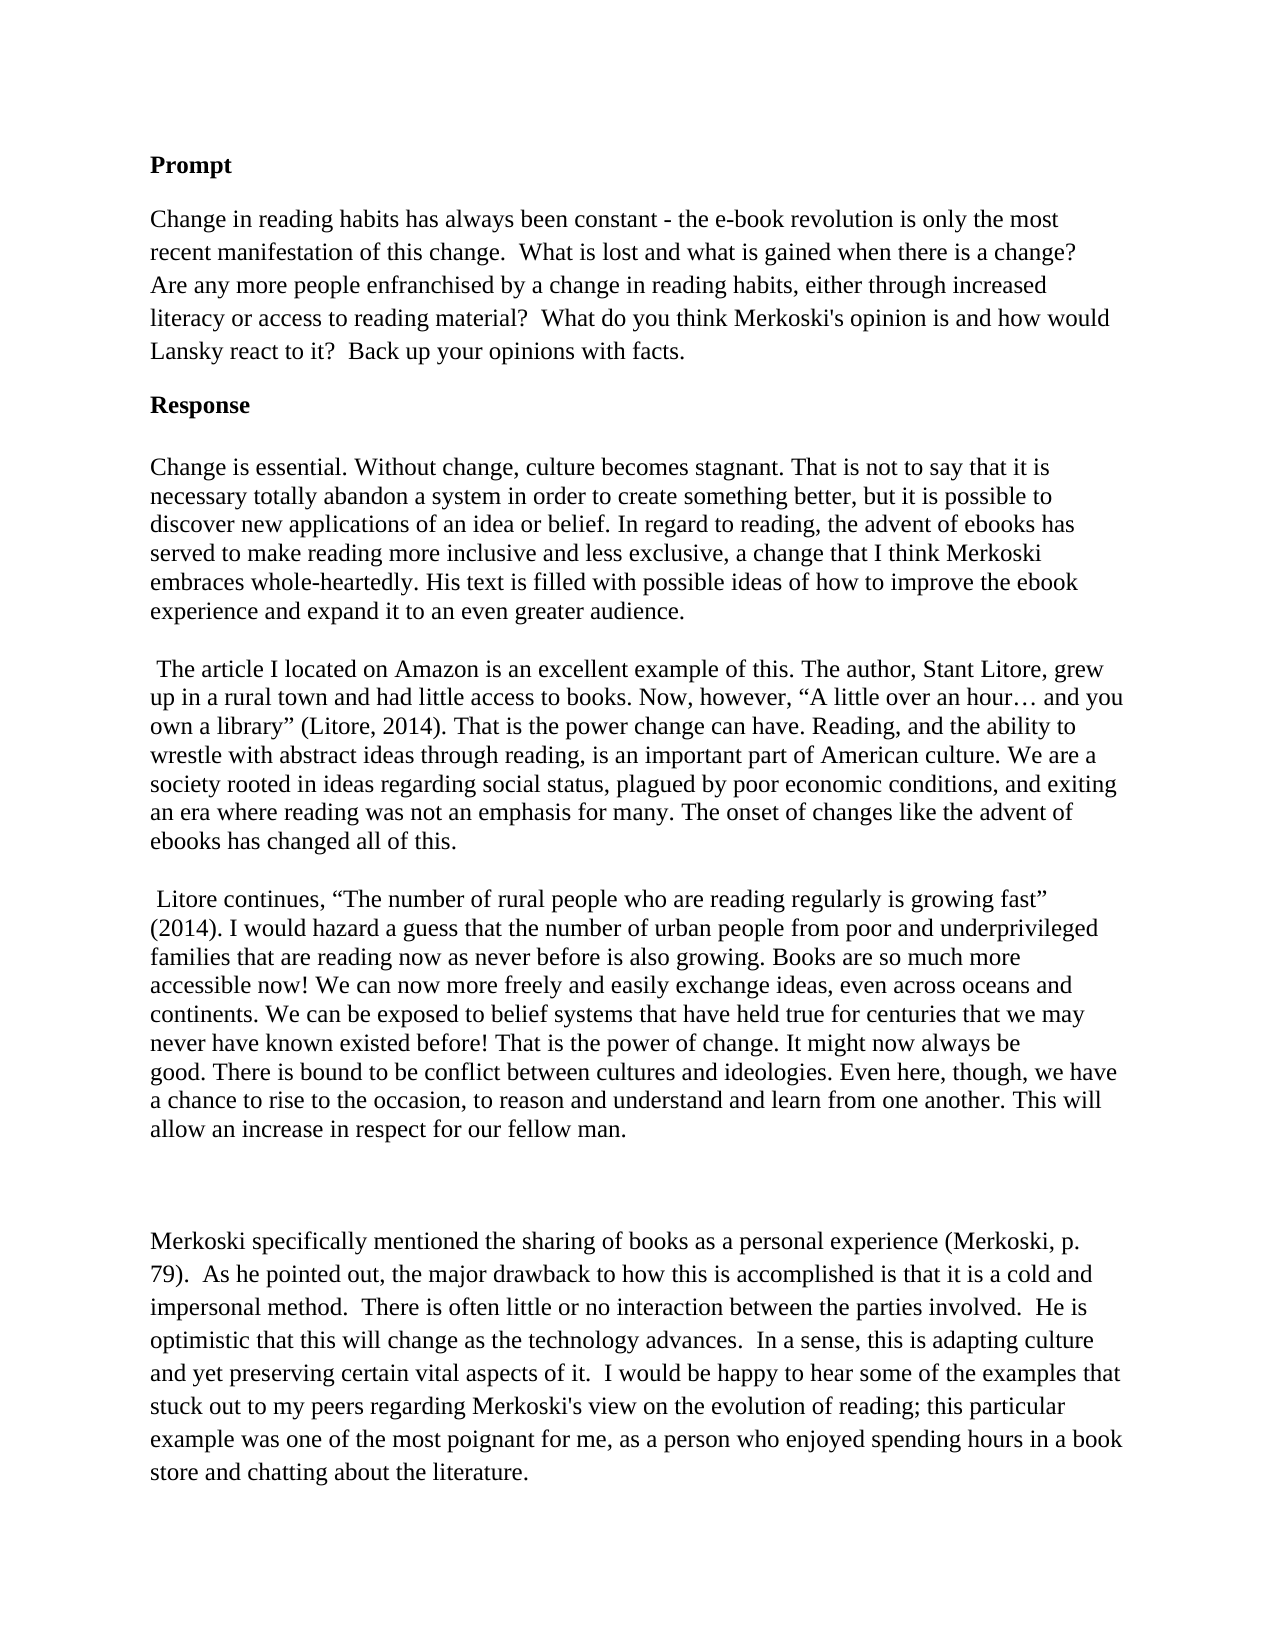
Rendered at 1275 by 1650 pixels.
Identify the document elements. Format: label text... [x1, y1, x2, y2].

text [150, 1226, 1125, 1486]
text Prompt [150, 150, 1125, 179]
text Change in reading habits has always been constant - the e-book revolution is only the most recent manifestation of this change. What is lost and what is gained when there is a change? Are any more people enfranchised by a change in reading habits, either through increased literacy or access to reading material? What do you think Merkoski's opinion is and how would Lansky react to it? Back up your opinions with facts. [150, 204, 1125, 365]
text Response [150, 390, 1125, 418]
text Change is essential. Without change, culture becomes stagnant. That is not to say that it is necessary totally abandon a system in order to create something better, but it is possible to discover new applications of an idea or belief. In regard to reading, the advent of ebooks has served to make reading more inclusive and less exclusive, a change that I think Merkoski embraces whole-heartedly. His text is filled with possible ideas of how to improve the ebook experience and expand it to an even greater audience. [150, 452, 1125, 624]
text The article I located on Amazon is an excellent example of this. The author, Stant Litore, grew up in a rural town and had little access to books. Now, however, “A little over an hour… and you own a library” (Litore, 2014). That is the power change can have. Reading, and the ability to wrestle with abstract ideas through reading, is an important part of American culture. We are a society rooted in ideas regarding social status, plagued by poor economic conditions, and exiting an era where reading was not an emphasis for many. The onset of changes like the advent of ebooks has changed all of this. [150, 654, 1125, 855]
text Litore continues, “The number of rural people who are reading regularly is growing fast” (2014). I would hazard a guess that the number of urban people from poor and underprivileged families that are reading now as never before is also growing. Books are so much more accessible now! We can now more freely and easily exchange ideas, even across oceans and continents. We can be exposed to belief systems that have held true for centuries that we may never have known existed before! That is the power of change. It might now always be good. There is bound to be conflict between cultures and ideologies. Even here, though, we have a chance to rise to the occasion, to reason and understand and learn from one another. This will allow an increase in respect for our fellow man. [150, 884, 1125, 1143]
